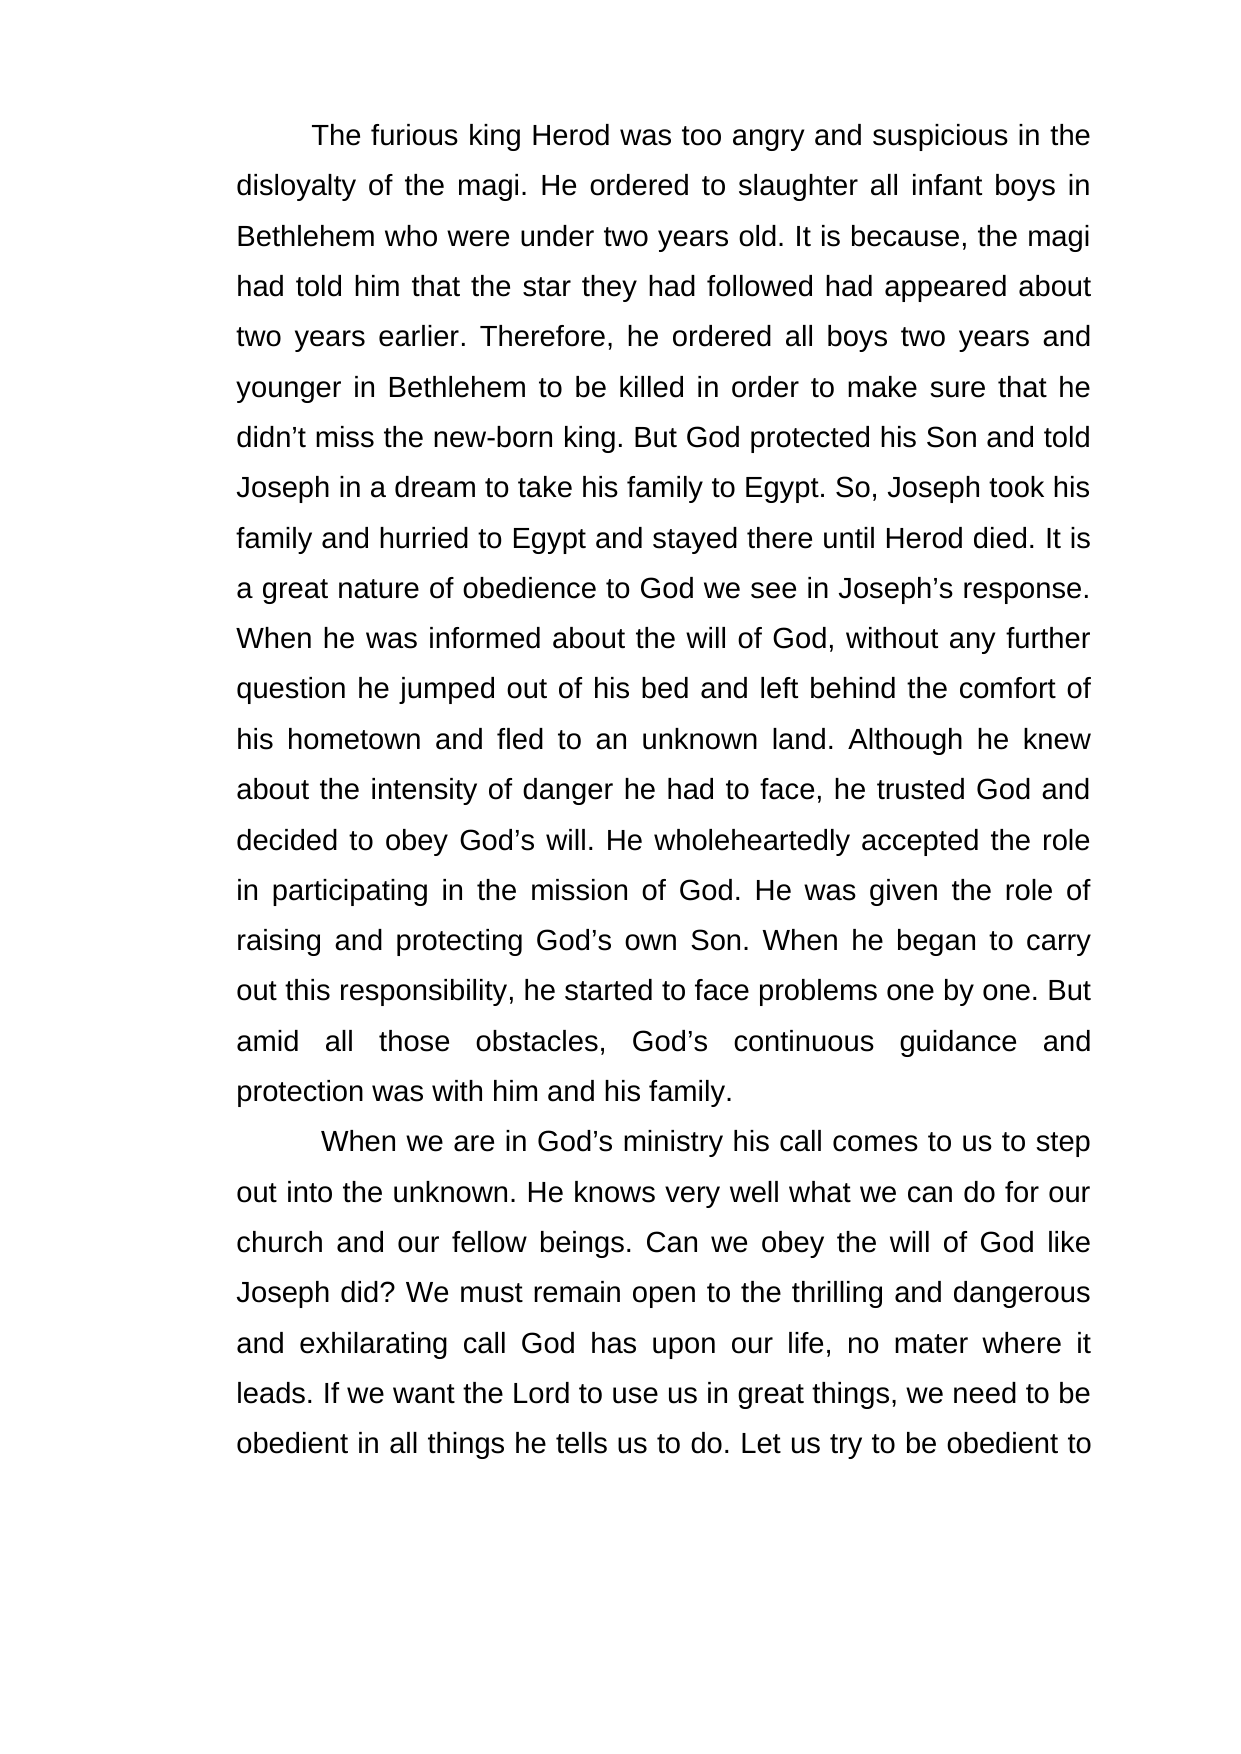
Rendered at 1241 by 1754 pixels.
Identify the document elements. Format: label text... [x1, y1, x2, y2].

text The furious king Herod was too angry and suspicious in the disloyalty of the magi. He ordered to slaughter all infant boys in Bethlehem who were under two years old. It is because, the magi had told him that the star they had followed had appeared about two years earlier. Therefore, he ordered all boys two years and younger in Bethlehem to be killed in order to make sure that he didn’t miss the new-born king. But God protected his Son and told Joseph in a dream to take his family to Egypt. So, Joseph took his family and hurried to Egypt and stayed there until Herod died. It is a great nature of obedience to God we see in Joseph’s response. When he was informed about the will of God, without any further question he jumped out of his bed and left behind the comfort of his hometown and fled to an unknown land. Although he knew about the intensity of danger he had to face, he trusted God and decided to obey God’s will. He wholeheartedly accepted the role in participating in the mission of God. He was given the role of raising and protecting God’s own Son. When he began to carry out this responsibility, he started to face problems one by one. But amid all those obstacles, God’s continuous guidance and protection was with him and his family. [236, 118, 1092, 1108]
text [236, 1124, 1092, 1426]
